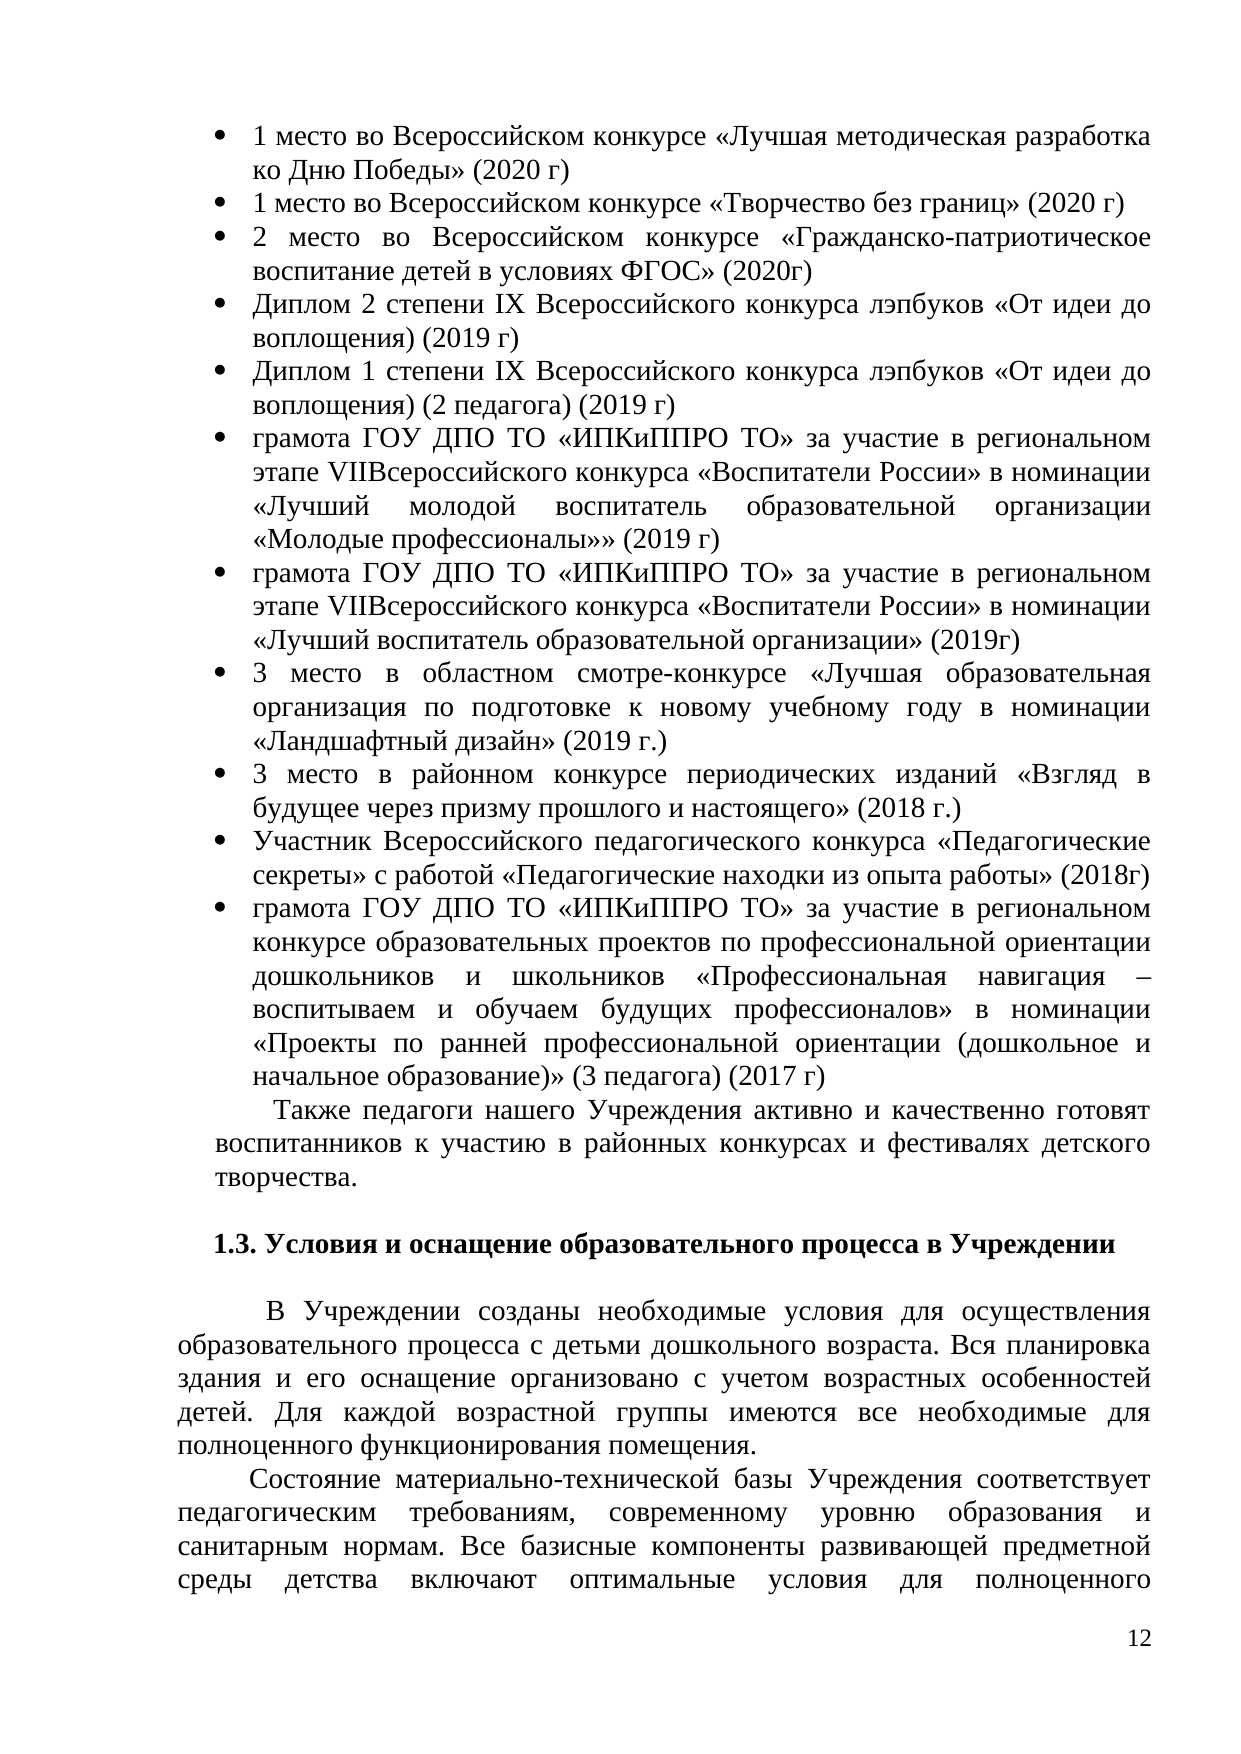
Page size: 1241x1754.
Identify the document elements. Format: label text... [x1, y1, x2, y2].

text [177, 1461, 1152, 1595]
list 3 место в районном конкурсе периодических изданий «Взгляд в будущее через призму прошлого и настоящего» (2018 г.) [215, 756, 1152, 823]
list грамота ГОУ ДПО ТО «ИПКиППРО ТО» за участие в региональном этапе VIIВсероссийского конкурса «Воспитатели России» в номинации «Лучший воспитатель образовательной организации» (2019г) [215, 555, 1152, 656]
text Также педагоги нашего Учреждения активно и качественно готовят воспитанников к участию в районных конкурсах и фестивалях детского творчества. [215, 1092, 1152, 1193]
list грамота ГОУ ДПО ТО «ИПКиППРО ТО» за участие в региональном этапе VIIВсероссийского конкурса «Воспитатели России» в номинации «Лучший молодой воспитатель образовательной организации «Молодые профессионалы»» (2019 г) [215, 421, 1152, 555]
list грамота ГОУ ДПО ТО «ИПКиППРО ТО» за участие в региональном конкурсе образовательных проектов по профессиональной ориентации дошкольников и школьников «Профессиональная навигация – воспитываем и обучаем будущих профессионалов» в номинации «Проекты по ранней профессиональной ориентации (дошкольное и начальное образование)» (3 педагога) (2017 г) [215, 891, 1152, 1092]
list 2 место во Всероссийском конкурсе «Гражданско-патриотическое воспитание детей в условиях ФГОС» (2020г) [215, 219, 1152, 286]
list 1 место во Всероссийском конкурсе «Творчество без границ» (2020 г) [215, 185, 1152, 219]
list Участник Всероссийского педагогического конкурса «Педагогические секреты» с работой «Педагогические находки из опыта работы» (2018г) [215, 823, 1152, 891]
list Диплом 1 степени IX Всероссийского конкурса лэпбуков «От идеи до воплощения) (2 педагога) (2019 г) [215, 353, 1152, 421]
text 1.3. Условия и оснащение образовательного процесса в Учреждении [177, 1226, 1152, 1260]
list Диплом 2 степени IX Всероссийского конкурса лэпбуков «От идеи до воплощения) (2019 г) [215, 286, 1152, 353]
text В Учреждении созданы необходимые условия для осуществления образовательного процесса с детьми дошкольного возраста. Вся планировка здания и его оснащение организовано с учетом возрастных особенностей детей. Для каждой возрастной группы имеются все необходимые для полноценного функционирования помещения. [177, 1293, 1152, 1461]
list 3 место в областном смотре-конкурсе «Лучшая образовательная организация по подготовке к новому учебному году в номинации «Ландшафтный дизайн» (2019 г.) [215, 656, 1152, 756]
list 1 место во Всероссийском конкурсе «Лучшая методическая разработка ко Дню Победы» (2020 г) [215, 118, 1152, 185]
